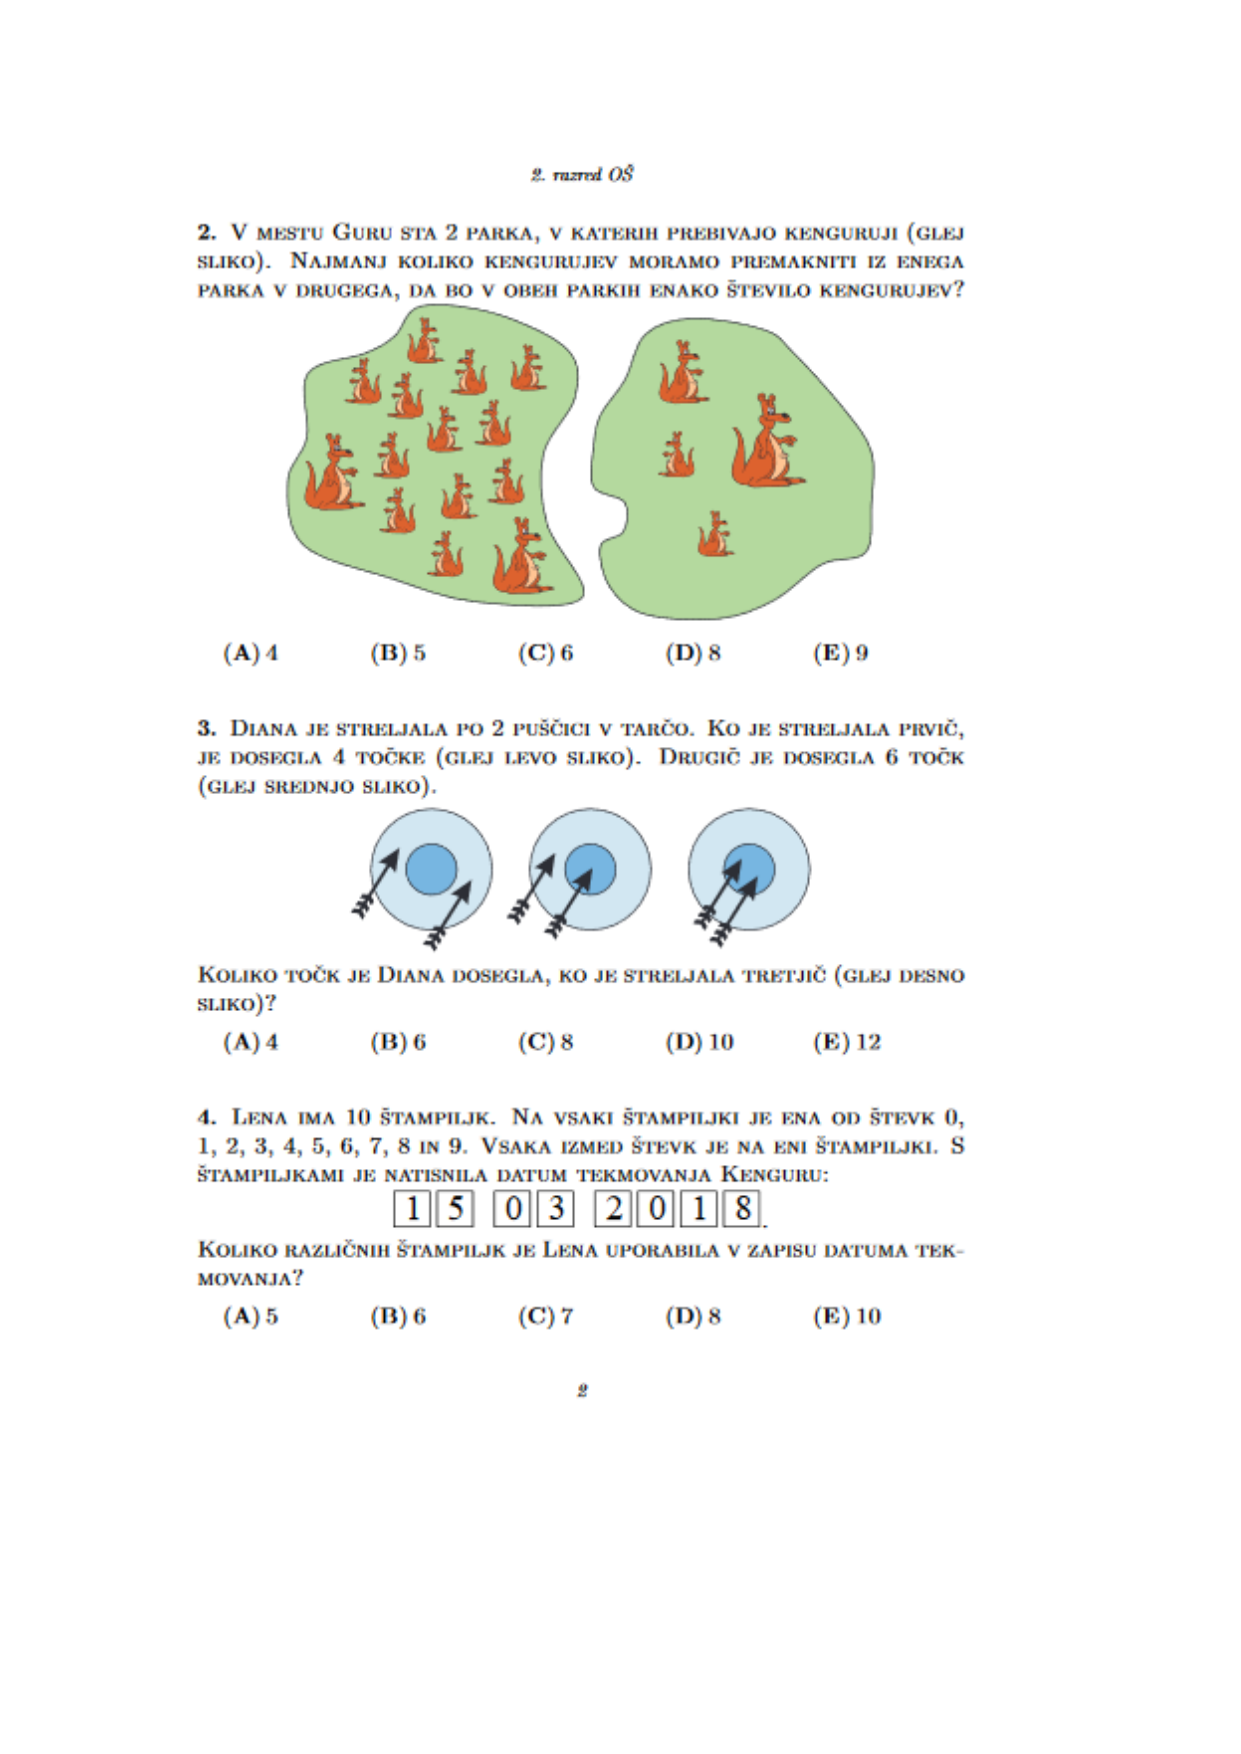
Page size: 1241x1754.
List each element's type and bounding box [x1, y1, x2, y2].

picture [147, 147, 1025, 1435]
